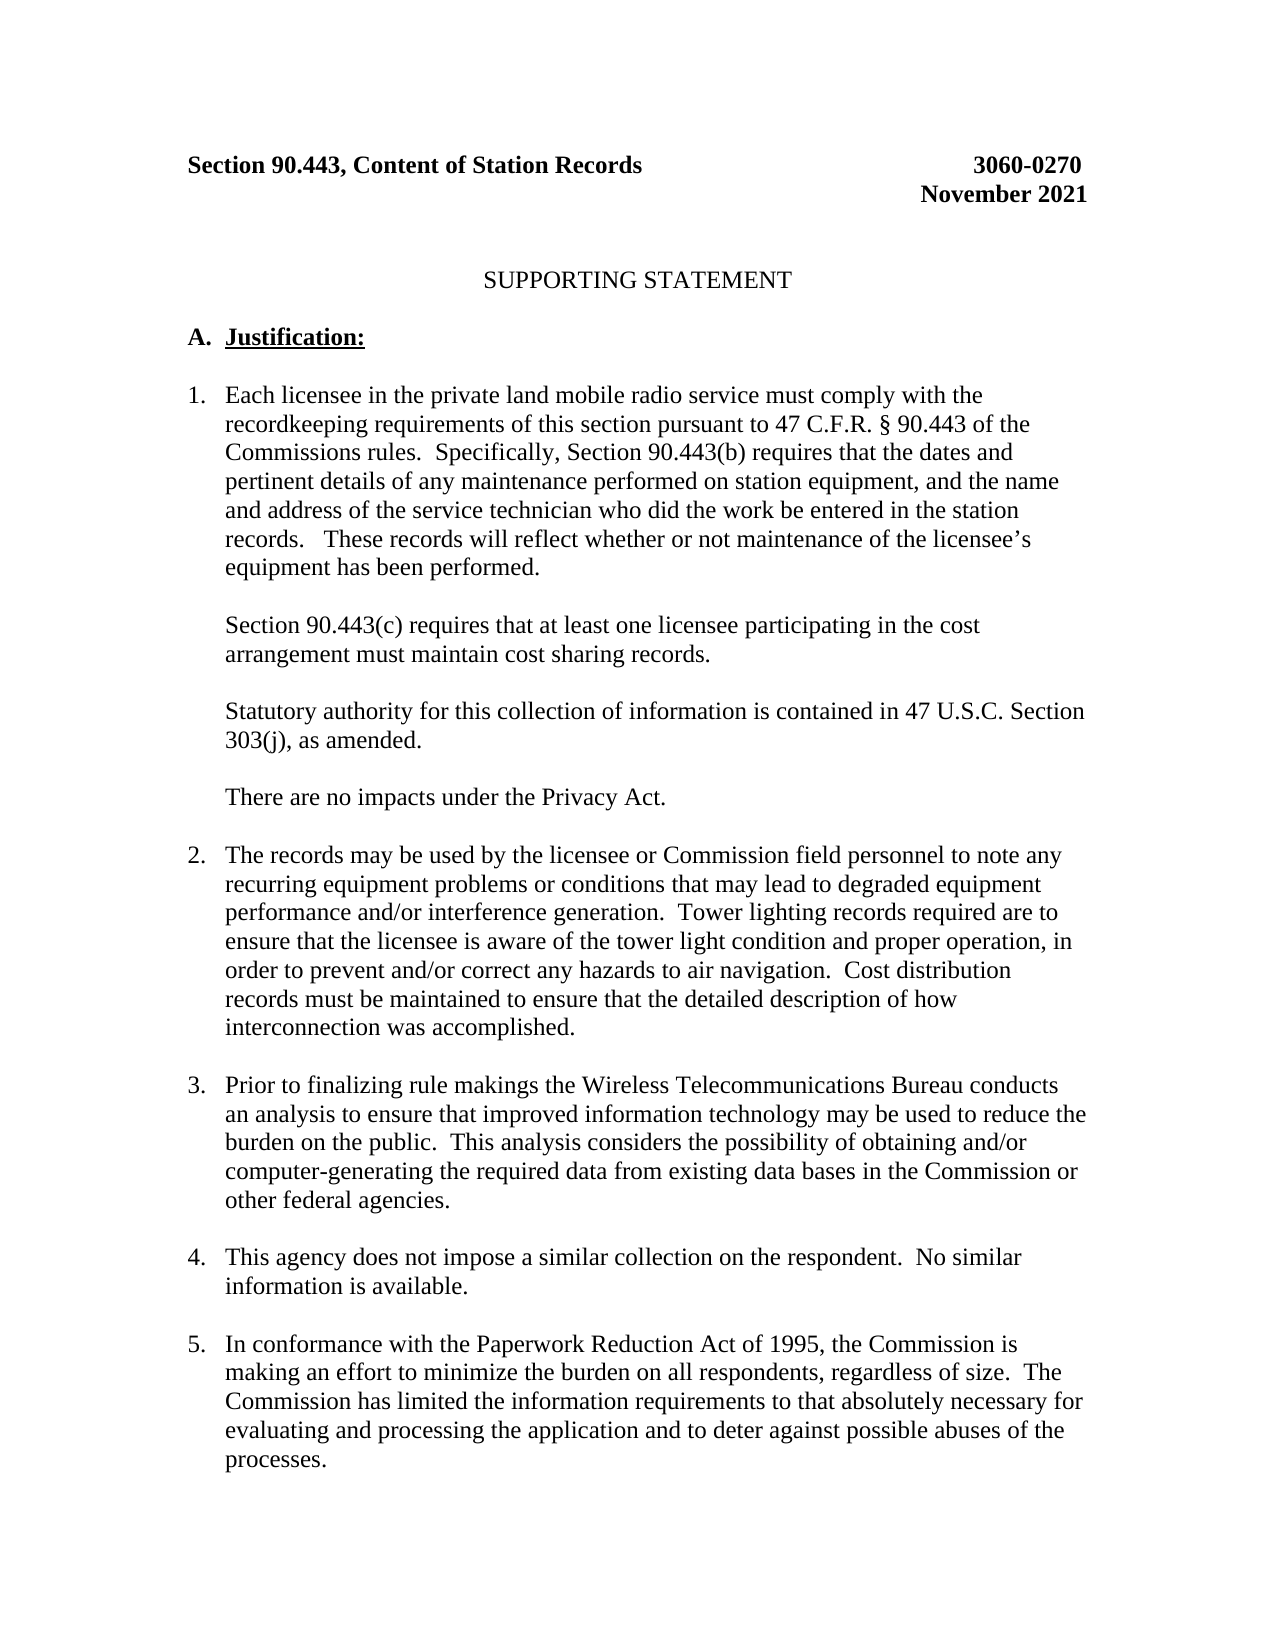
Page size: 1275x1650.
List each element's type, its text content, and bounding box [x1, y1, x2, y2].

text There are no impacts under the Privacy Act. [225, 782, 1087, 811]
list Prior to finalizing rule makings the Wireless Telecommunications Bureau conducts an analysis to ensure that improved information technology may be used to reduce the burden on the public. This analysis considers the possibility of obtaining and/or computer-generating the required data from existing data bases in the Commission or other federal agencies. [187, 1070, 1087, 1214]
text November 2021 [187, 179, 1087, 207]
list The records may be used by the licensee or Commission field personnel to note any recurring equipment problems or conditions that may lead to degraded equipment performance and/or interference generation. Tower lighting records required are to ensure that the licensee is aware of the tower light condition and proper operation, in order to prevent and/or correct any hazards to air navigation. Cost distribution records must be maintained to ensure that the detailed description of how interconnection was accomplished. [187, 840, 1087, 1041]
text SUPPORTING STATEMENT [187, 265, 1087, 294]
text Section 90.443, Content of Station Records 3060-0270 [187, 150, 1087, 179]
list Justification: [187, 322, 1087, 351]
text Section 90.443(c) requires that at least one licensee participating in the cost arrangement must maintain cost sharing records. [225, 610, 1087, 667]
list Each licensee in the private land mobile radio service must comply with the recordkeeping requirements of this section pursuant to 47 C.F.R. § 90.443 of the Commissions rules. Specifically, Section 90.443(b) requires that the dates and pertinent details of any maintenance performed on station equipment, and the name and address of the service technician who did the work be entered in the station records. These records will reflect whether or not maintenance of the licensee’s equipment has been performed. [187, 380, 1087, 581]
text Statutory authority for this collection of information is contained in 47 U.S.C. Section 303(j), as amended. [225, 696, 1087, 754]
list This agency does not impose a similar collection on the respondent. No similar information is available. [187, 1242, 1087, 1300]
list In conformance with the Paperwork Reduction Act of 1995, the Commission is making an effort to minimize the burden on all respondents, regardless of size. The Commission has limited the information requirements to that absolutely necessary for evaluating and processing the application and to deter against possible abuses of the processes. [187, 1329, 1087, 1472]
